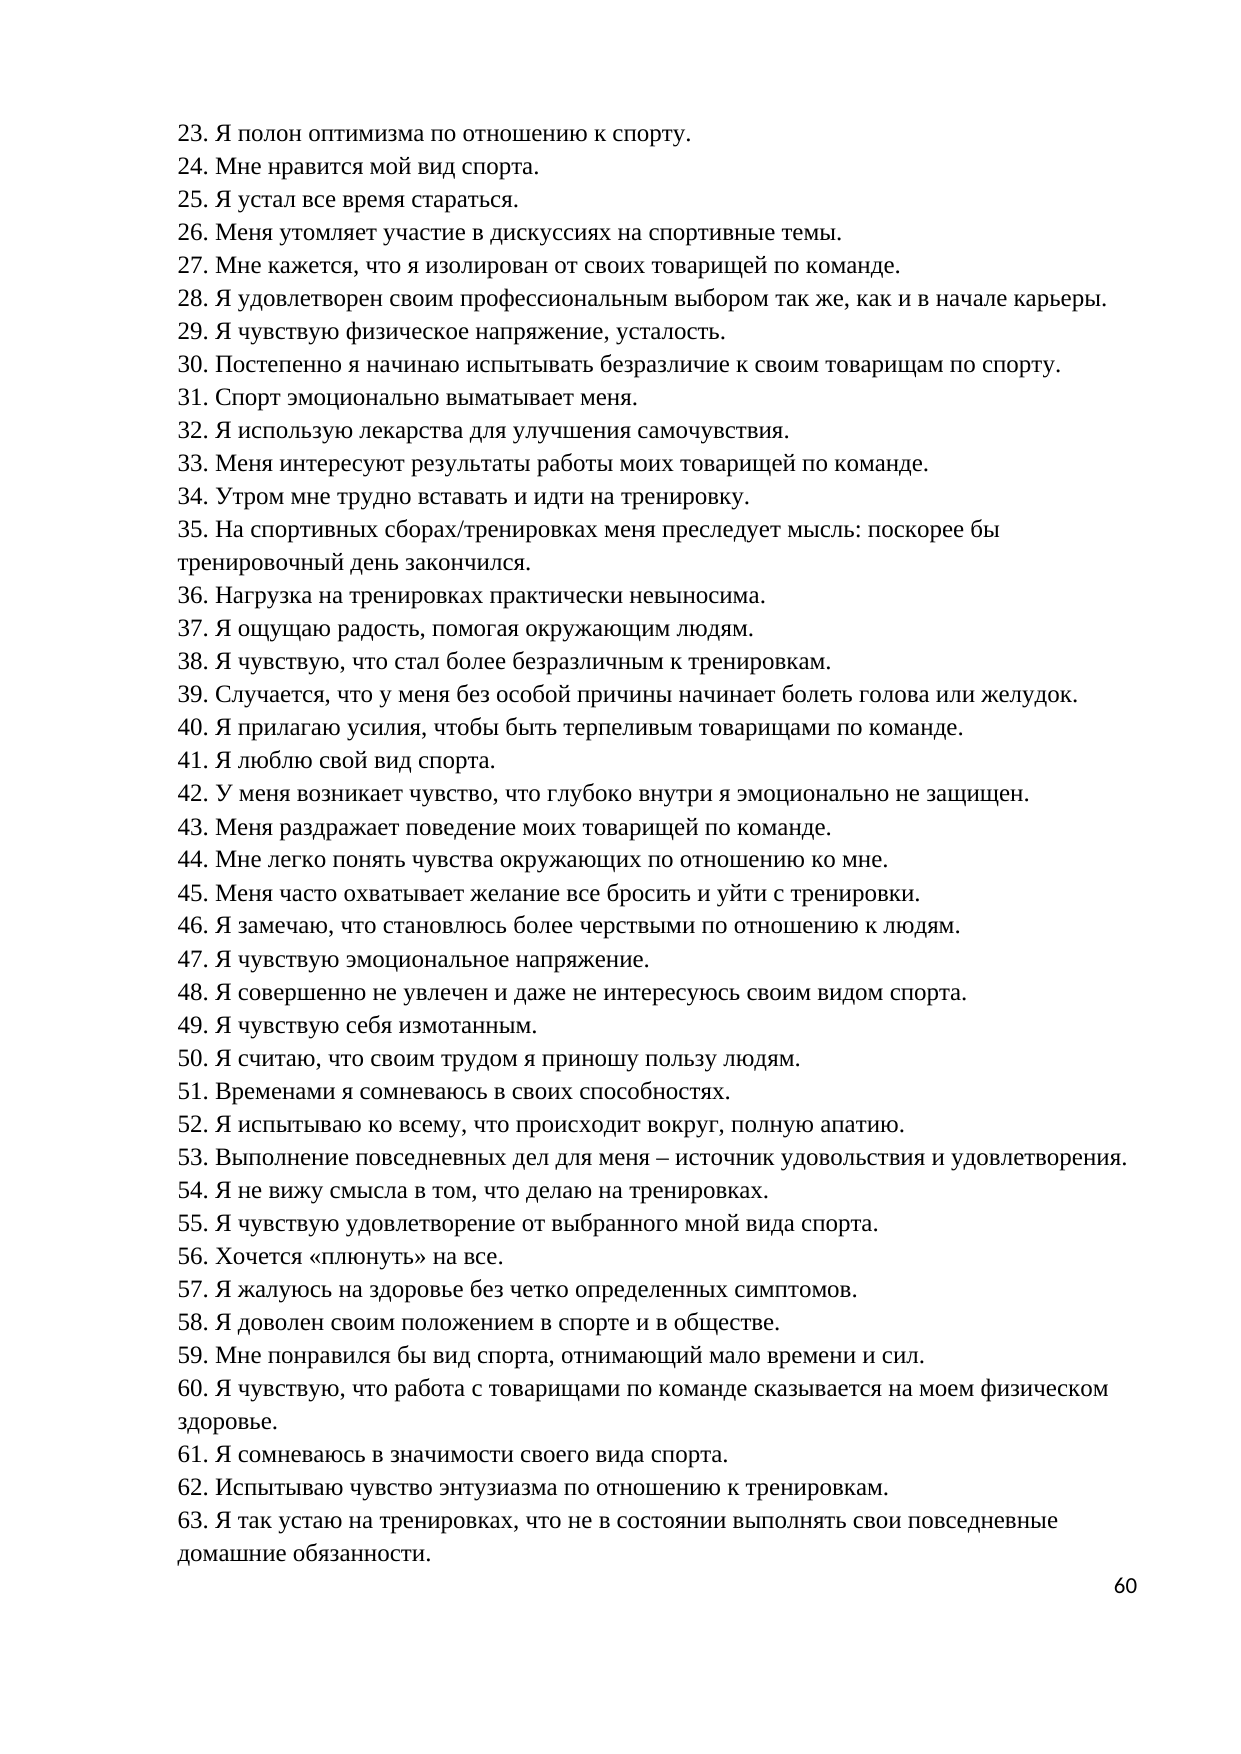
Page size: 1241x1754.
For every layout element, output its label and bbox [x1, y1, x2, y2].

text [177, 118, 1137, 1567]
